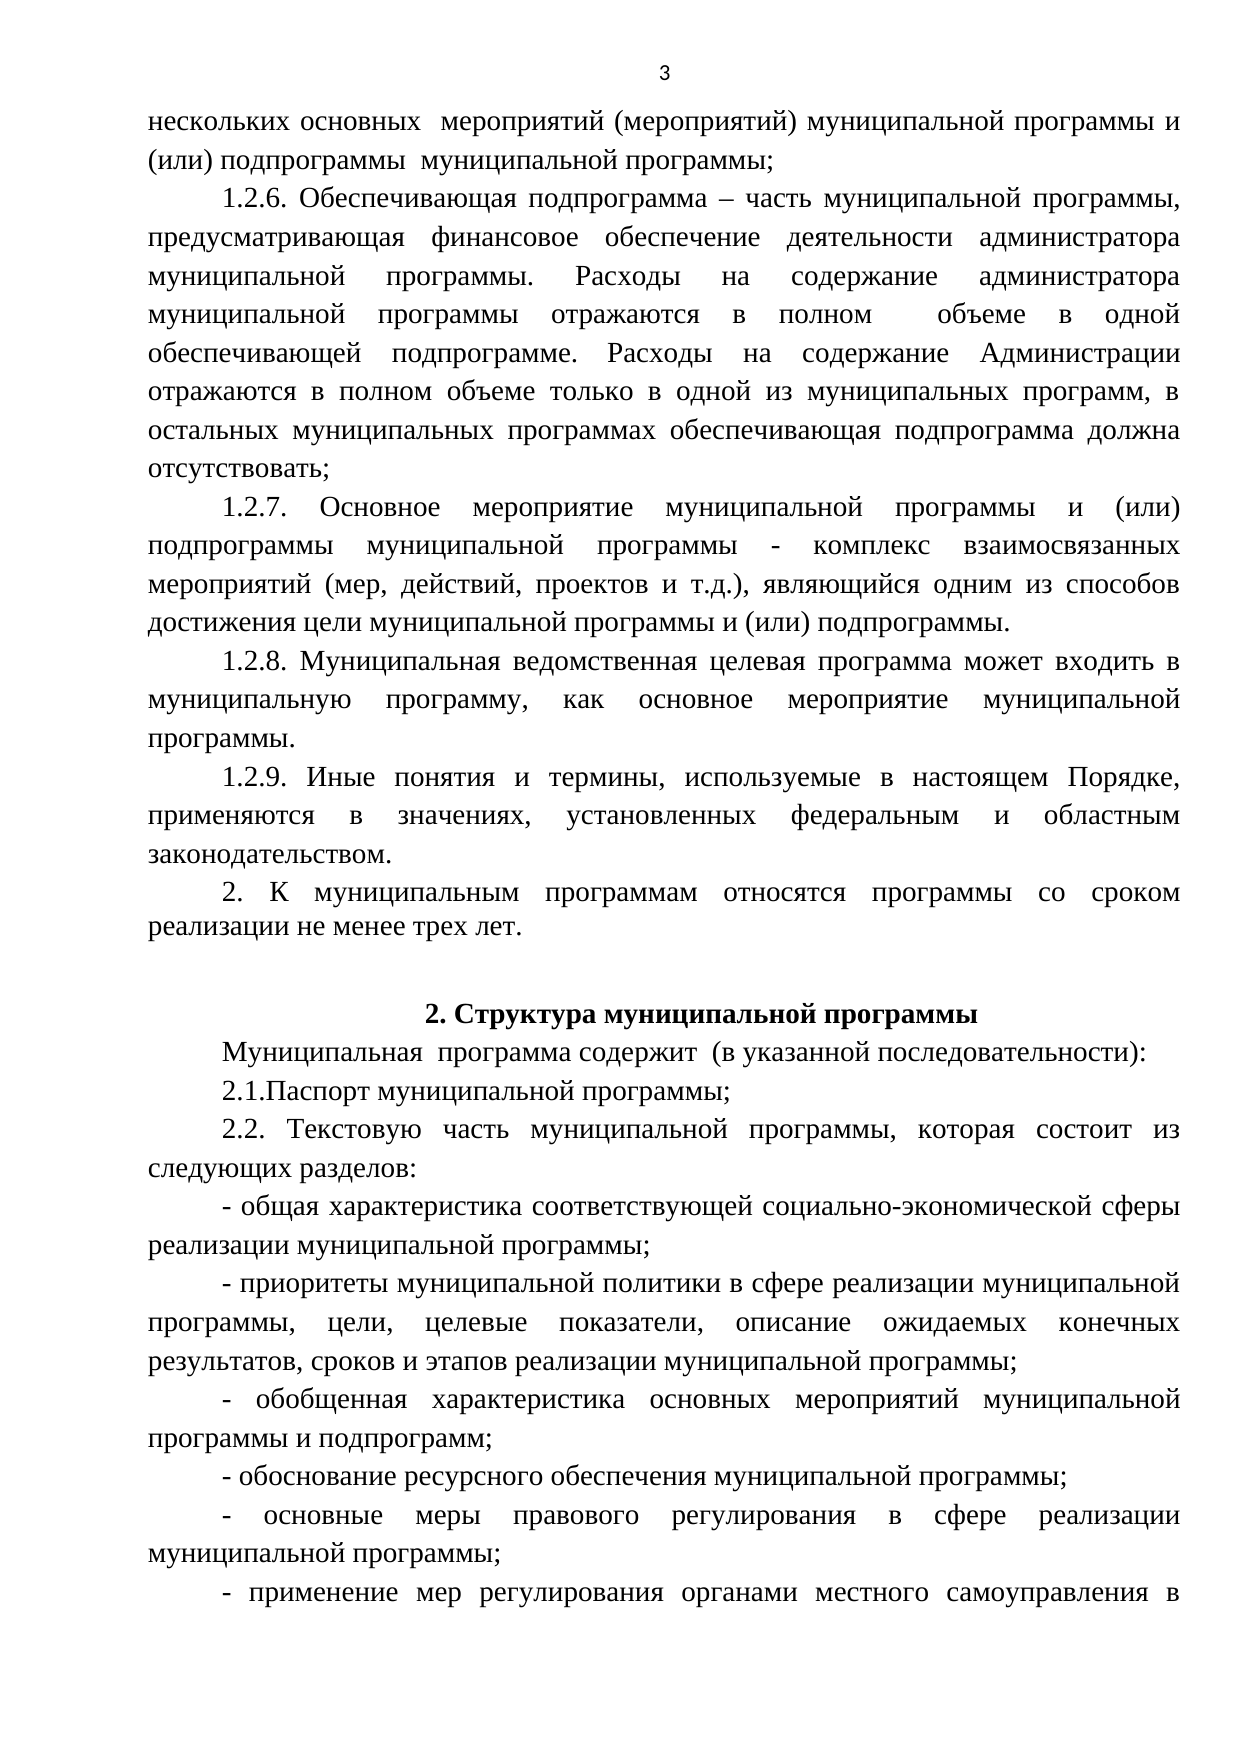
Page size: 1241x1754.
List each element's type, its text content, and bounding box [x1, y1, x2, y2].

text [148, 103, 1181, 176]
text 2.1.Паспорт муниципальной программы; [148, 1073, 1181, 1106]
text 2. К муниципальным программам относятся программы со сроком реализации не менее трех лет. [148, 874, 1181, 941]
text - обобщенная характеристика основных мероприятий муниципальной программы и подпрограмм; [148, 1381, 1181, 1453]
text 1.2.6. Обеспечивающая подпрограмма – часть муниципальной программы, предусматривающая финансовое обеспечение деятельности администратора муниципальной программы. Расходы на содержание администратора муниципальной программы отражаются в полном объеме в одной обеспечивающей подпрограмме. Расходы на содержание Администрации отражаются в полном объеме только в одной из муниципальных программ, в остальных муниципальных программах обеспечивающая подпрограмма должна отсутствовать; [148, 181, 1181, 484]
text 1.2.8. Муниципальная ведомственная целевая программа может входить в муниципальную программу, как основное мероприятие муниципальной программы. [148, 643, 1181, 754]
text 2.2. Текстовую часть муниципальной программы, которая состоит из следующих разделов: [148, 1111, 1181, 1183]
text - общая характеристика соответствующей социально-экономической сферы реализации муниципальной программы; [148, 1188, 1181, 1261]
text - основные меры правового регулирования в сфере реализации муниципальной программы; [148, 1497, 1181, 1569]
text - приоритеты муниципальной политики в сфере реализации муниципальной программы, цели, целевые показатели, описание ожидаемых конечных результатов, сроков и этапов реализации муниципальной программы; [148, 1266, 1181, 1376]
text 1.2.9. Иные понятия и термины, используемые в настоящем Порядке, применяются в значениях, установленных федеральным и областным законодательством. [148, 759, 1181, 869]
text 2. Структура муниципальной программы [148, 996, 1181, 1029]
text 1.2.7. Основное мероприятие муниципальной программы и (или) подпрограммы муниципальной программы - комплекс взаимосвязанных мероприятий (мер, действий, проектов и т.д.), являющийся одним из способов достижения цели муниципальной программы и (или) подпрограммы. [148, 489, 1181, 638]
text Муниципальная программа содержит (в указанной последовательности): [148, 1034, 1181, 1068]
text - обоснование ресурсного обеспечения муниципальной программы; [148, 1458, 1181, 1492]
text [148, 1574, 1181, 1607]
